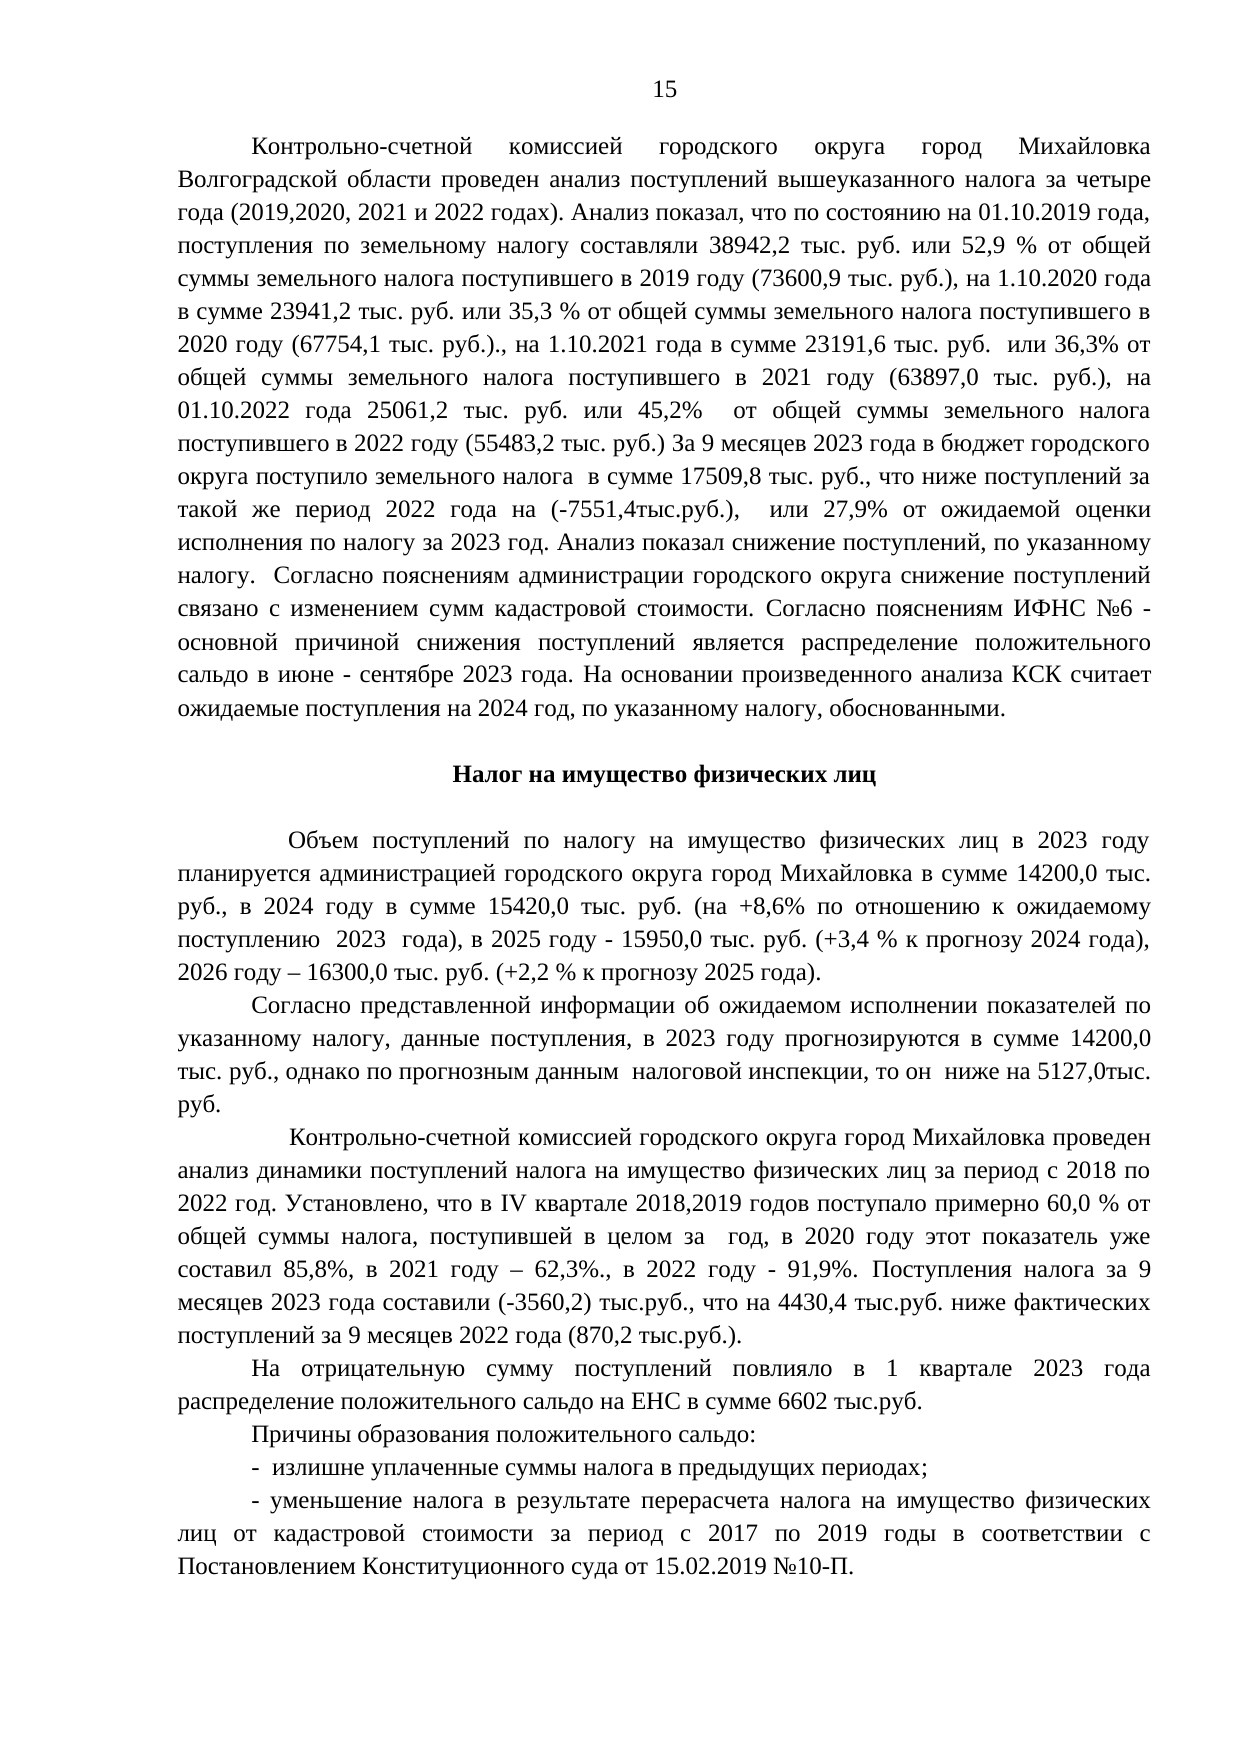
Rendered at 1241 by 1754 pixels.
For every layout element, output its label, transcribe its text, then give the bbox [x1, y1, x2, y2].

text Налог на имущество физических лиц [177, 759, 1152, 787]
text Контрольно-счетной комиссией городского округа город Михайловка проведен анализ динамики поступлений налога на имущество физических лиц за период с 2018 по 2022 год. Установлено, что в IV квартале 2018,2019 годов поступало примерно 60,0 % от общей суммы налога, поступившей в целом за год, в 2020 году этот показатель уже составил 85,8%, в 2021 году – 62,3%., в 2022 году - 91,9%. Поступления налога за 9 месяцев 2023 года составили (-3560,2) тыс.руб., что на 4430,4 тыс.руб. ниже фактических поступлений за 9 месяцев 2022 года (870,2 тыс.руб.). [177, 1122, 1152, 1349]
text Контрольно-счетной комиссией городского округа город Михайловка Волгоградской области проведен анализ поступлений вышеуказанного налога за четыре года (2019,2020, 2021 и 2022 годах). Анализ показал, что по состоянию на 01.10.2019 года, поступления по земельному налогу составляли 38942,2 тыс. руб. или 52,9 % от общей суммы земельного налога поступившего в 2019 году (73600,9 тыс. руб.), на 1.10.2020 года в сумме 23941,2 тыс. руб. или 35,3 % от общей суммы земельного налога поступившего в 2020 году (67754,1 тыс. руб.)., на 1.10.2021 года в сумме 23191,6 тыс. руб. или 36,3% от общей суммы земельного налога поступившего в 2021 году (63897,0 тыс. руб.), на 01.10.2022 года 25061,2 тыс. руб. или 45,2% от общей суммы земельного налога поступившего в 2022 году (55483,2 тыс. руб.) За 9 месяцев 2023 года в бюджет городского округа поступило земельного налога в сумме 17509,8 тыс. руб., что ниже поступлений за такой же период 2022 года на (-7551,4тыс.руб.), или 27,9% от ожидаемой оценки исполнения по налогу за 2023 год. Анализ показал снижение поступлений, по указанному налогу. Согласно пояснениям администрации городского округа снижение поступлений связано с изменением сумм кадастровой стоимости. Согласно пояснениям ИФНС №6 - основной причиной снижения поступлений является распределение положительного сальдо в июне - сентябре 2023 года. На основании произведенного анализа КСК считает ожидаемые поступления на 2024 год, по указанному налогу, обоснованными. [177, 131, 1152, 721]
text - уменьшение налога в результате перерасчета налога на имущество физических лиц от кадастровой стоимости за период с 2017 по 2019 годы в соответствии с Постановлением Конституционного суда от 15.02.2019 №10-П. [177, 1485, 1152, 1580]
text - излишне уплаченные суммы налога в предыдущих периодах; [177, 1452, 1152, 1481]
text Согласно представленной информации об ожидаемом исполнении показателей по указанному налогу, данные поступления, в 2023 году прогнозируются в сумме 14200,0 тыс. руб., однако по прогнозным данным налоговой инспекции, то он ниже на 5127,0тыс. руб. [177, 990, 1152, 1118]
text Причины образования положительного сальдо: [177, 1419, 1152, 1448]
text На отрицательную сумму поступлений повлияло в 1 квартале 2023 года распределение положительного сальдо на ЕНС в сумме 6602 тыс.руб. [177, 1353, 1152, 1415]
text Объем поступлений по налогу на имущество физических лиц в 2023 году планируется администрацией городского округа город Михайловка в сумме 14200,0 тыс. руб., в 2024 году в сумме 15420,0 тыс. руб. (на +8,6% по отношению к ожидаемому поступлению 2023 года), в 2025 году - 15950,0 тыс. руб. (+3,4 % к прогнозу 2024 года), 2026 году – 16300,0 тыс. руб. (+2,2 % к прогнозу 2025 года). [177, 825, 1152, 986]
